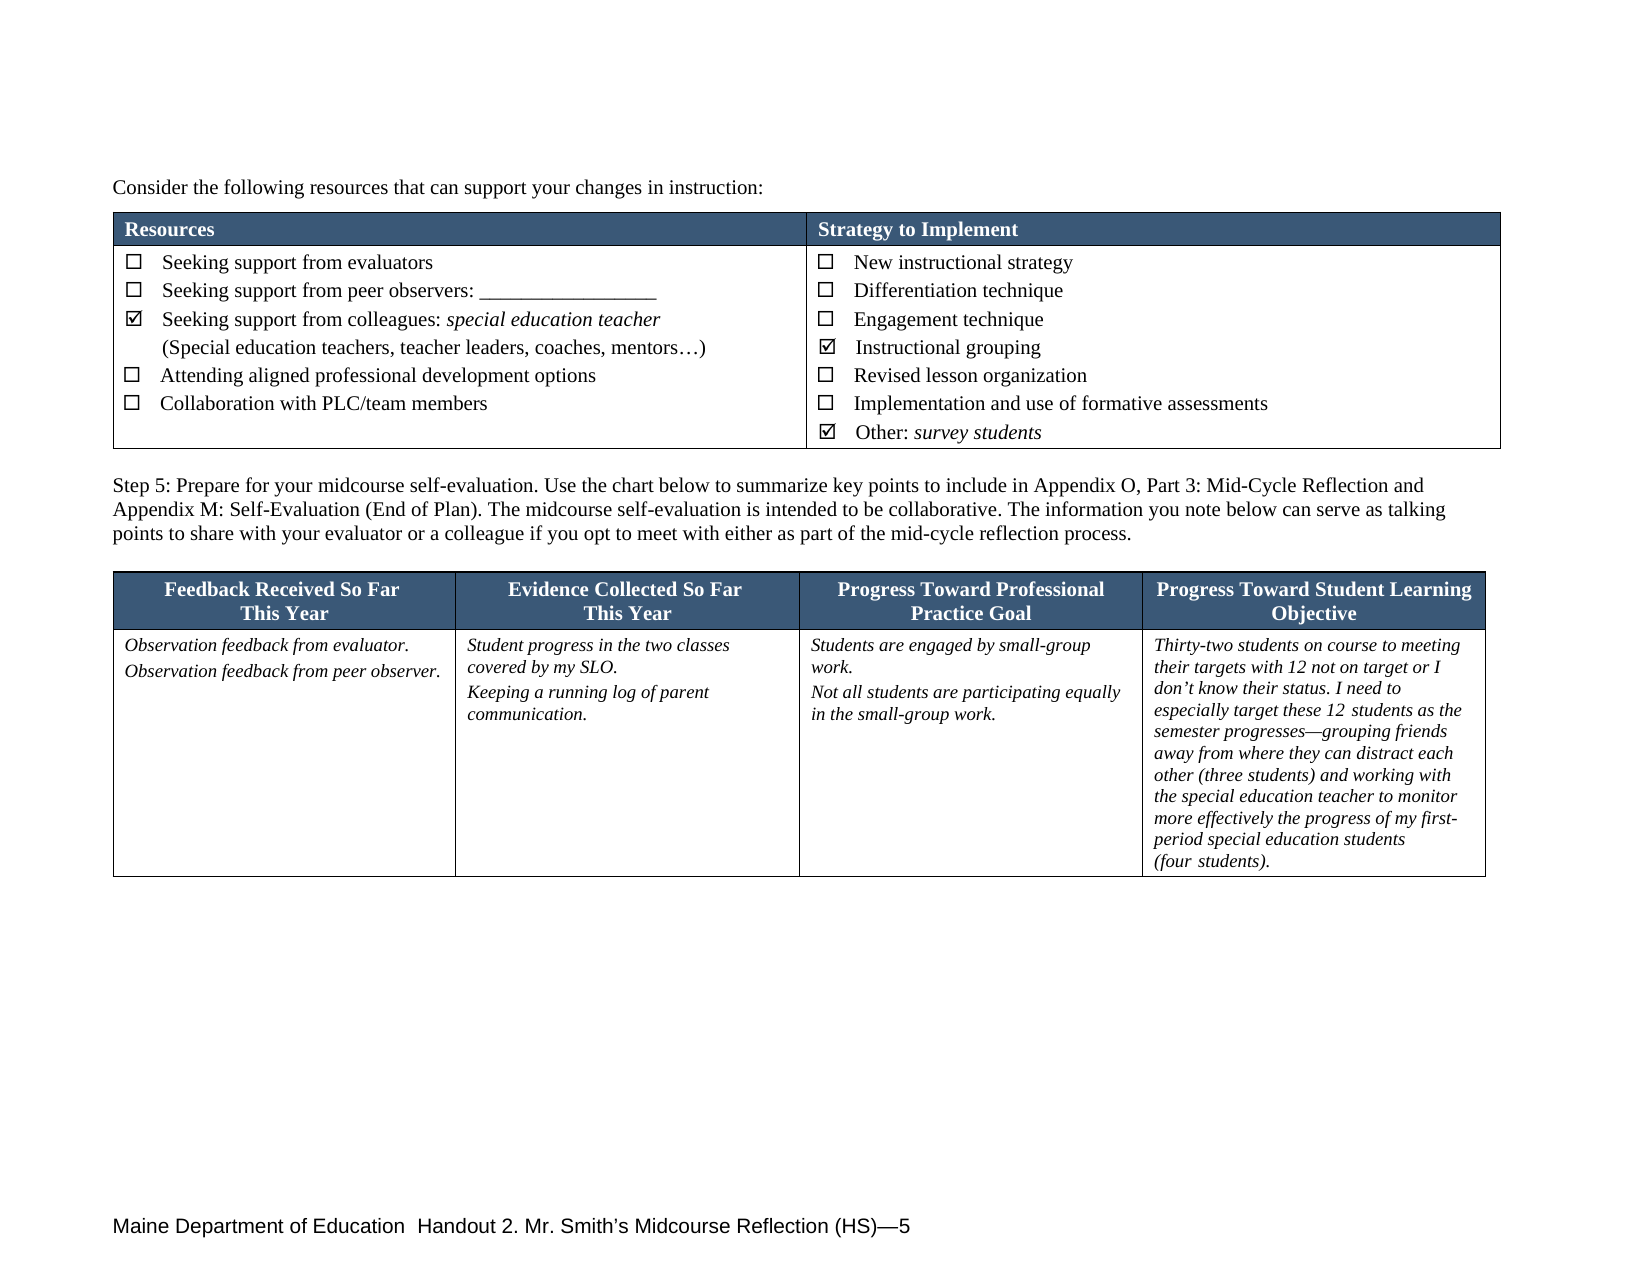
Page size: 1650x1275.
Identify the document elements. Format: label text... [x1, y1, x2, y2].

table_cell Observation feedback from evaluator. Observation feedback from peer observer. [114, 630, 455, 876]
text Consider the following resources that can support your changes in instruction: [112, 175, 1500, 199]
table_cell Student progress in the two classes covered by my SLO. Keeping a running log of parent communication. [456, 630, 799, 876]
table_header Progress Toward Student Learning Objective [1143, 573, 1485, 629]
text Step 5: Prepare for your midcourse self-evaluation. Use the chart below to summarize key points to include in Appendix O, Part 3: Mid-Cycle Reflection and Appendix M: Self-Evaluation (End of Plan). The midcourse self-evaluation is intended to be collaborative. The information you note below can serve as talking points to share with your evaluator or a colleague if you opt to meet with either as part of the mid-cycle reflection process. [112, 473, 1500, 545]
table_header Evidence Collected So Far This Year [456, 573, 799, 629]
table_header Progress Toward Professional Practice Goal [800, 573, 1142, 629]
table_cell Thirty-two students on course to meeting their targets with 12 not on target or I don’t know their status. I need to especially target these 12 students as the semester progresses—grouping friends away from where they can distract each other (three students) and working with the special education teacher to monitor more effectively the progress of my first-period special education students (four students). [1143, 630, 1485, 876]
table_header Resources [114, 213, 806, 245]
table_header Feedback Received So Far This Year [114, 573, 455, 629]
table_header Strategy to Implement [807, 213, 1500, 245]
table_cell Students are engaged by small-group work. Not all students are participating equally in the small-group work. [800, 630, 1142, 876]
table_cell New instructional strategy Differentiation technique Engagement technique Instructional grouping Revised lesson organization Implementation and use of formative assessments Other: survey students [807, 246, 1500, 448]
table_cell Seeking support from evaluators Seeking support from peer observers: _________________ Seeking support from colleagues: special education teacher (Special education teachers, teacher leaders, coaches, mentors…) Attending aligned professional development options Collaboration with PLC/team members [114, 246, 806, 448]
